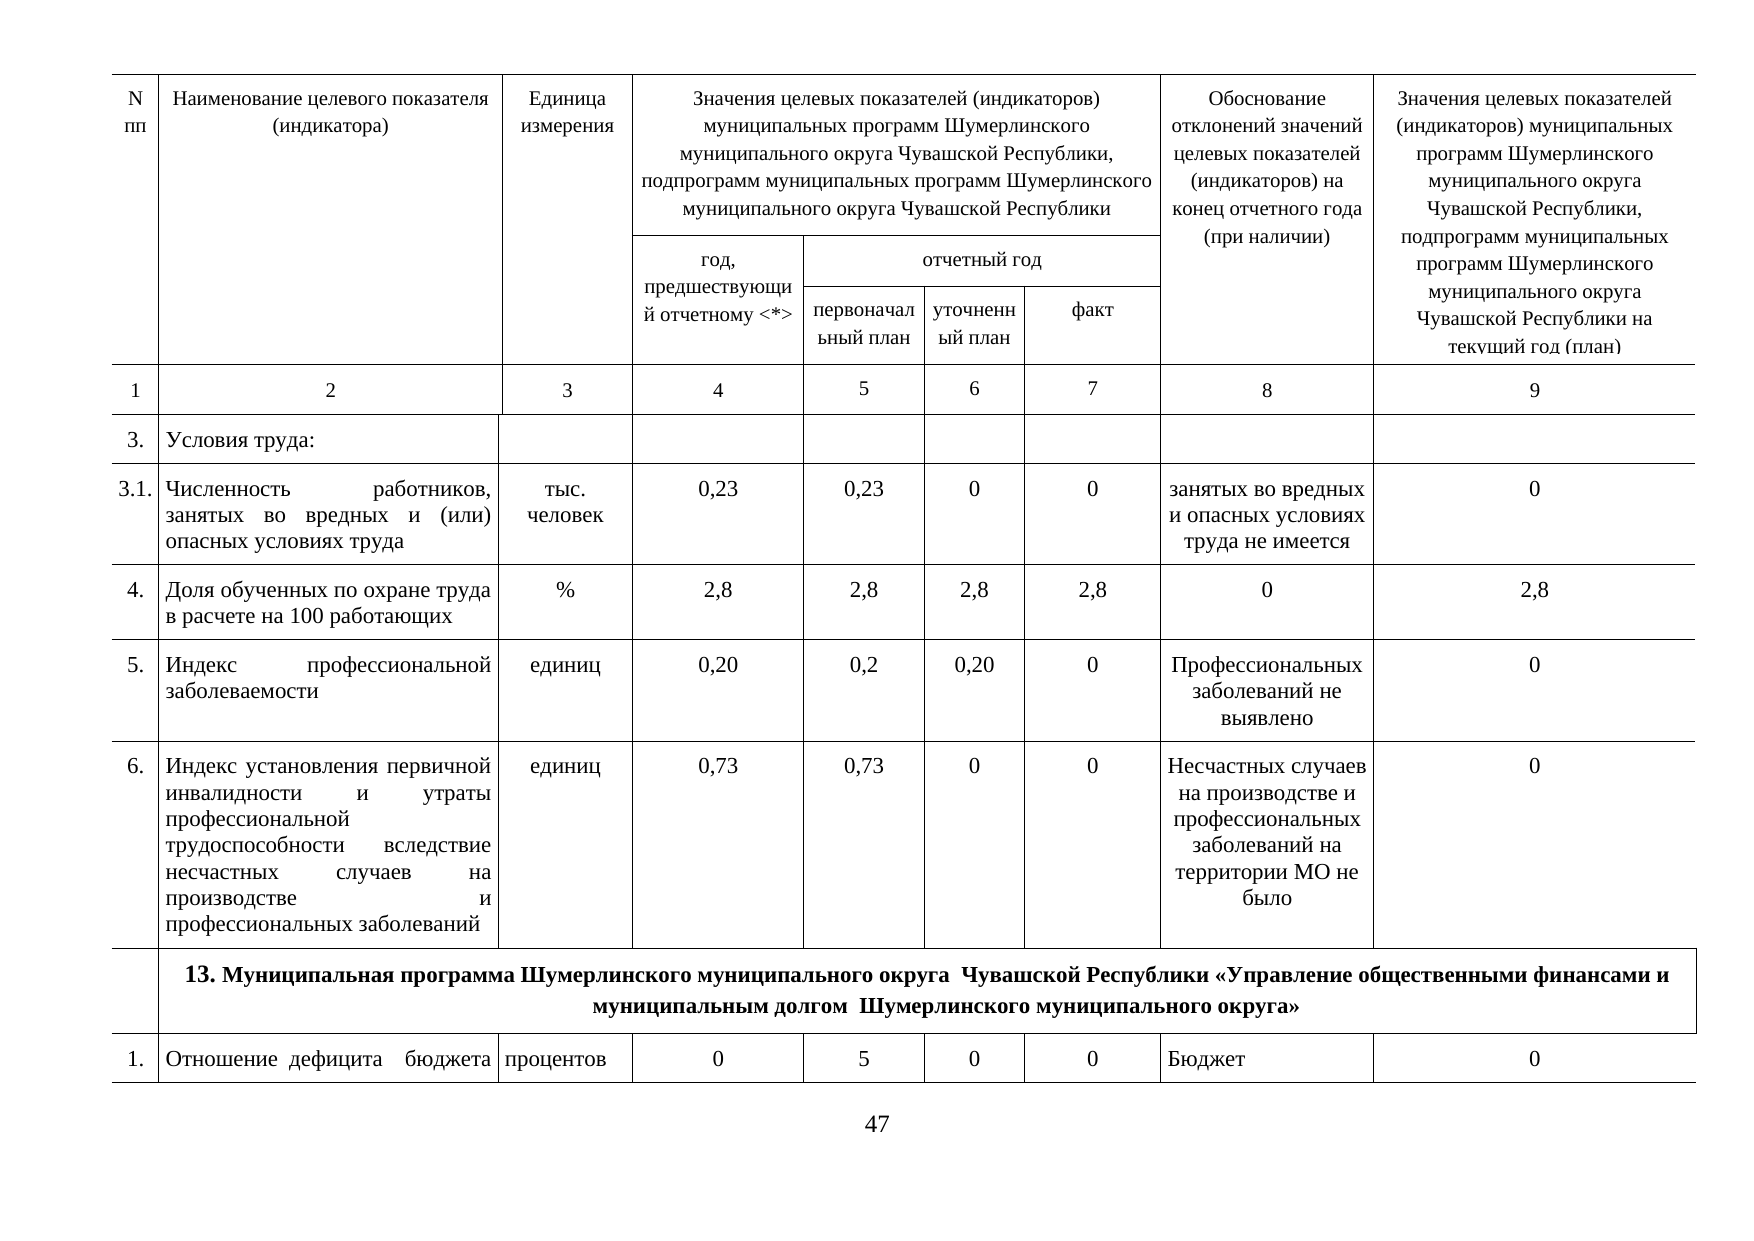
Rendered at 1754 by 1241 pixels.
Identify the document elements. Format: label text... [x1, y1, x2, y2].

table_cell 5 [804, 365, 924, 414]
table_cell 0,20 [925, 640, 1024, 741]
table_cell 0,23 [633, 464, 803, 564]
table_cell Индекс профессиональной заболеваемости [159, 640, 498, 741]
table_cell 5 [804, 1034, 924, 1082]
table_header Значения целевых показателей (индикаторов) муниципальных программ Шумерлинского муниципального округа Чувашской Республики, подпрограмм муниципальных программ Шумерлинского муниципального округа Чувашской Республики [633, 75, 1160, 235]
table_cell 0 [1161, 565, 1373, 639]
table_cell 0 [633, 1034, 803, 1082]
table_cell единиц [499, 742, 632, 947]
table_cell год, предшествующий отчетному <*> [633, 236, 803, 364]
table_cell 3.1. [112, 464, 158, 564]
table_cell % [499, 565, 632, 639]
table_cell 5. [112, 640, 158, 741]
table_cell занятых во вредных и опасных условиях труда не имеется [1161, 464, 1373, 564]
table_cell 7 [1025, 365, 1160, 414]
table_cell 0,73 [804, 742, 924, 947]
table_cell 2 [159, 365, 502, 414]
table_cell 2,8 [1374, 564, 1696, 639]
table_cell факт [1025, 287, 1160, 364]
table_header Значения целевых показателей (индикаторов) муниципальных программ Шумерлинского муниципального округа Чувашской Республики, подпрограмм муниципальных программ Шумерлинского муниципального округа Чувашской Республики на текущий год (план) [1374, 75, 1696, 364]
table_cell [112, 949, 158, 1033]
table_cell 3. [112, 415, 158, 463]
table_cell 3 [503, 365, 632, 414]
table_cell [633, 415, 803, 463]
table_cell 4 [633, 365, 803, 414]
table_cell 2,8 [1025, 565, 1160, 639]
table_cell 0 [1025, 742, 1160, 947]
table_cell 0 [1374, 463, 1696, 564]
table_cell 0 [1374, 1034, 1696, 1082]
table_cell 0 [1025, 1034, 1160, 1082]
table_cell 2,8 [633, 565, 803, 639]
table_cell [925, 415, 1024, 463]
table_cell 9 [1374, 364, 1696, 414]
table_header Наименование целевого показателя (индикатора) [159, 75, 502, 364]
table_header Обоснование отклонений значений целевых показателей (индикаторов) на конец отчетного года (при наличии) [1161, 75, 1373, 364]
table_cell 0,73 [633, 742, 803, 947]
table_cell 2,8 [925, 565, 1024, 639]
table_cell 0 [1374, 639, 1696, 741]
table_cell 0 [1374, 741, 1696, 947]
table_cell 0 [925, 464, 1024, 564]
table_cell [1161, 415, 1373, 463]
table_cell уточненный план [925, 287, 1024, 364]
table_cell 0 [1025, 464, 1160, 564]
table_cell Отношение дефицита бюджета Шумерлинского муниципального округа к доходам бюджета Шумерлинского муниципального округа (без учета безвозмездных поступлений) [159, 1034, 498, 1082]
table_cell 0,23 [804, 464, 924, 564]
table_cell 0 [1025, 640, 1160, 741]
table_cell первоначальный план [804, 287, 924, 364]
table_header N пп [112, 75, 158, 364]
table_cell Профессиональных заболеваний не выявлено [1161, 640, 1373, 741]
table_cell 4. [112, 565, 158, 639]
table_cell 0 [925, 742, 1024, 947]
table_cell [1374, 414, 1696, 463]
table_cell 0 [925, 1034, 1024, 1082]
table_cell Несчастных случаев на производстве и профессиональных заболеваний на территории МО не было [1161, 742, 1373, 947]
table_cell Индекс установления первичной инвалидности и утраты профессиональной трудоспособности вследствие несчастных случаев на производстве и профессиональных заболеваний [159, 742, 498, 947]
table_cell 2,8 [804, 565, 924, 639]
table_cell отчетный год [804, 236, 1160, 286]
table_header Единица измерения [503, 75, 632, 364]
table_cell 1 [112, 365, 158, 414]
table_cell Численность работников, занятых во вредных и (или) опасных условиях труда [159, 464, 498, 564]
table_cell 8 [1161, 365, 1373, 414]
table_cell [804, 415, 924, 463]
table_cell Доля обученных по охране труда в расчете на 100 работающих [159, 565, 498, 639]
table_cell тыс. человек [499, 464, 632, 564]
table_cell 6 [925, 365, 1024, 414]
table_cell процентов [499, 1034, 632, 1082]
table_cell 0,2 [804, 640, 924, 741]
table_cell 6. [112, 742, 158, 947]
table_cell Условия труда: [159, 415, 498, 463]
table_cell единиц [499, 640, 632, 741]
table_cell [1025, 415, 1160, 463]
table_cell 1. [112, 1034, 158, 1082]
table_cell [499, 415, 632, 463]
table_cell Муниципальная программа Шумерлинского муниципального округа Чувашской Республики «Управление общественными финансами и муниципальным долгом Шумерлинского муниципального округа» [159, 949, 1696, 1033]
table_cell 0,20 [633, 640, 803, 741]
